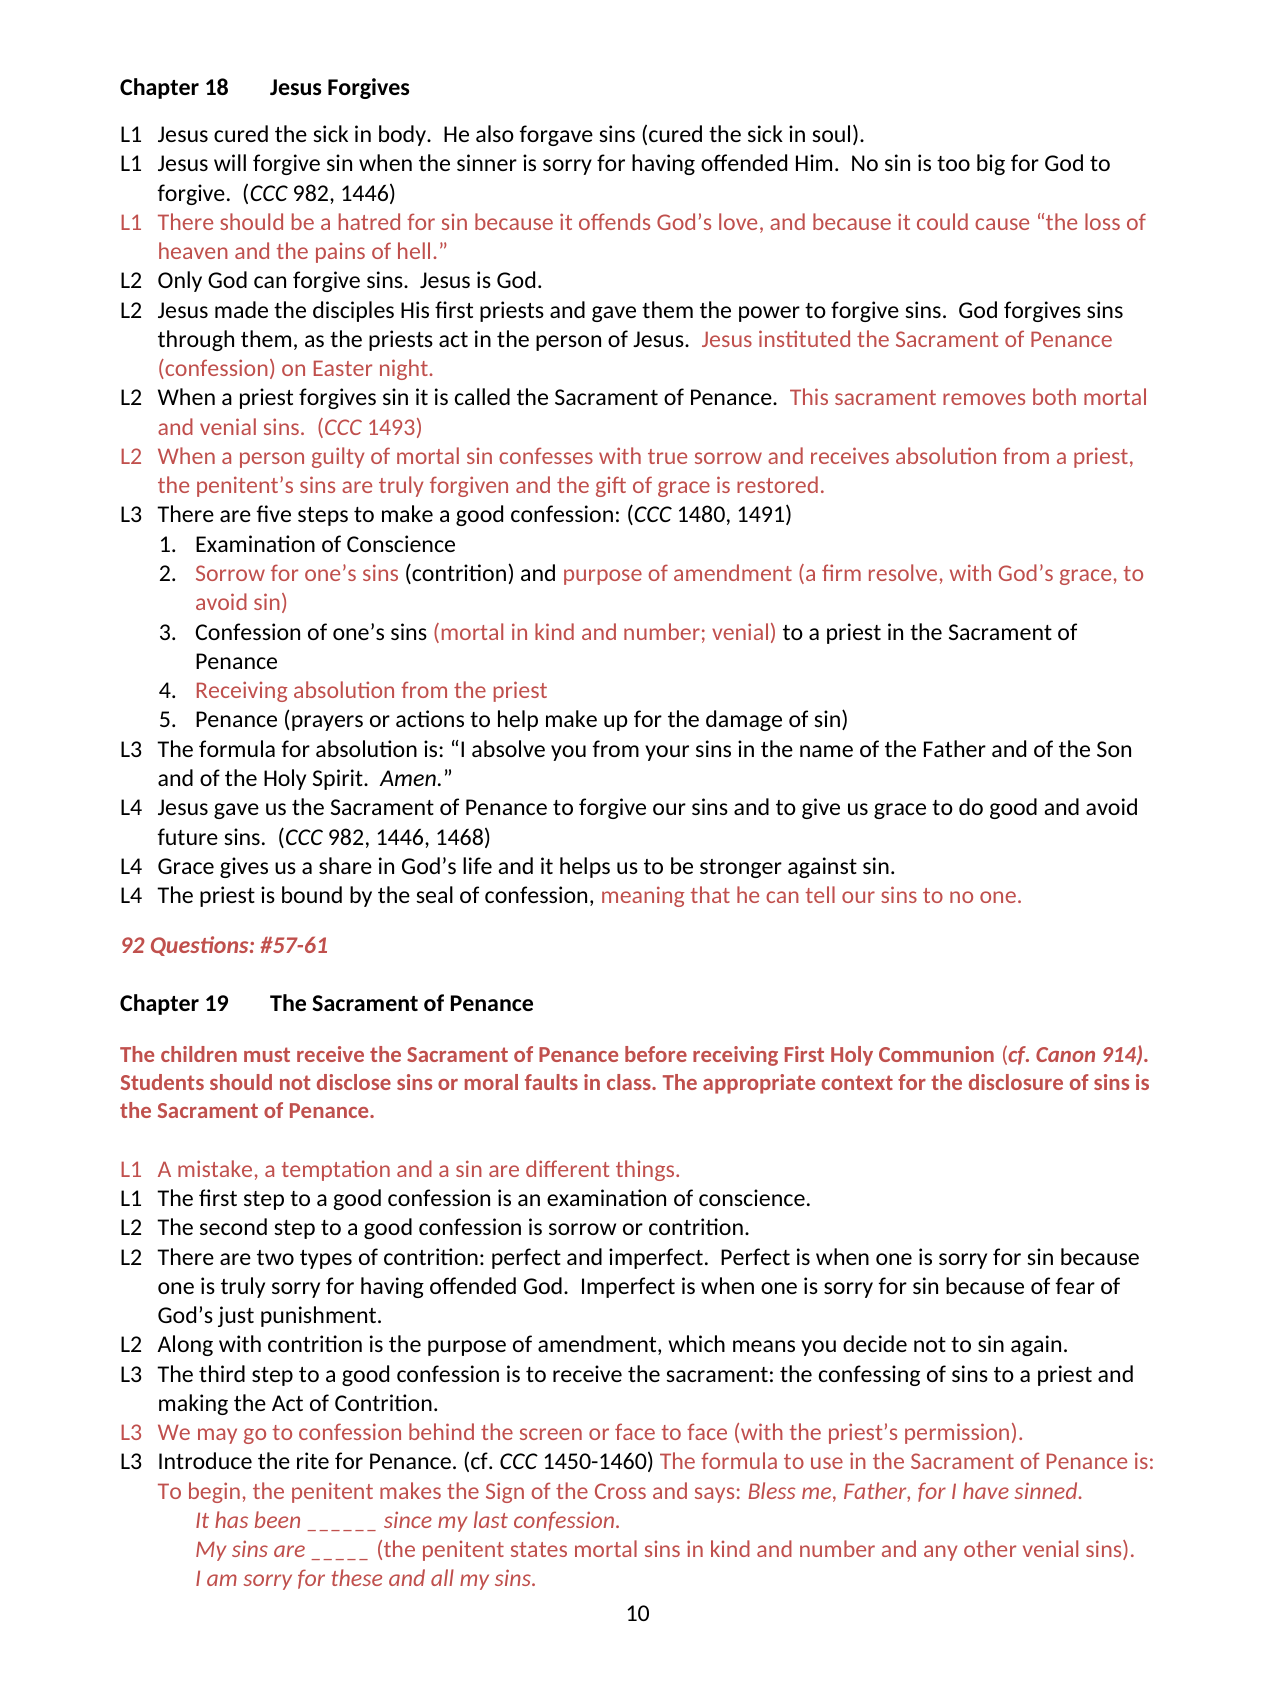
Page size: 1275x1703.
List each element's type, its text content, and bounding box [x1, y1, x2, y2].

text L4 The priest is bound by the seal of confession, meaning that he can tell our sins to no one. [120, 880, 1155, 909]
text L1 The first step to a good confession is an examination of conscience. [120, 1183, 1155, 1212]
text It has been ______ since my last confession. [195, 1505, 1155, 1534]
text The children must receive the Sacrament of Penance before receiving First Holy Communion (cf. Canon 914). Students should not disclose sins or moral faults in class. The appropriate context for the disclosure of sins is the Sacrament of Penance. [120, 1040, 1155, 1124]
text L2 Only God can forgive sins. Jesus is God. [120, 265, 1155, 295]
text L2 When a person guilty of mortal sin confesses with true sorrow and receives absolution from a priest, the penitent’s sins are truly forgiven and the gift of grace is restored. [120, 441, 1155, 499]
text Chapter 18 Jesus Forgives [120, 72, 1155, 101]
text L1 Jesus will forgive sin when the sinner is sorry for having offended Him. No sin is too big for God to forgive. (CCC 982, 1446) [120, 148, 1155, 207]
text L3 The third step to a good confession is to receive the sacrament: the confessing of sins to a priest and making the Act of Contrition. [120, 1359, 1155, 1417]
text L2 There are two types of contrition: perfect and imperfect. Perfect is when one is sorry for sin because one is truly sorry for having offended God. Imperfect is when one is sorry for sin because of fear of God’s just punishment. [120, 1242, 1155, 1329]
list Sorrow for one’s sins (contrition) and purpose of amendment (a firm resolve, with God’s grace, to avoid sin) [158, 558, 1155, 617]
text L1 A mistake, a temptation and a sin are different things. [120, 1154, 1155, 1183]
text My sins are _____ (the penitent states mortal sins in kind and number and any other venial sins). I am sorry for these and all my sins. [195, 1534, 1155, 1593]
text L2 Jesus made the disciples His first priests and gave them the power to forgive sins. God forgives sins through them, as the priests act in the person of Jesus. Jesus instituted the Sacrament of Penance (confession) on Easter night. [120, 295, 1155, 382]
text Chapter 19 The Sacrament of Penance [120, 988, 1155, 1017]
list Penance (prayers or actions to help make up for the damage of sin) [158, 704, 1155, 734]
text L4 Grace gives us a share in God’s life and it helps us to be stronger against sin. [120, 851, 1155, 880]
text L1 Jesus cured the sick in body. He also forgave sins (cured the sick in soul). [120, 119, 1155, 148]
list Receiving absolution from the priest [158, 675, 1155, 704]
text L1 There should be a hatred for sin because it offends God’s love, and because it could cause “the loss of heaven and the pains of hell.” [120, 207, 1155, 265]
text L2 Along with contrition is the purpose of amendment, which means you decide not to sin again. [120, 1329, 1155, 1359]
text L3 The formula for absolution is: “I absolve you from your sins in the name of the Father and of the Son and of the Holy Spirit. Amen.” [120, 734, 1155, 792]
list Examination of Conscience [158, 529, 1155, 558]
text 92 Questions: #57-61 [120, 930, 1155, 959]
text L2 The second step to a good confession is sorrow or contrition. [120, 1212, 1155, 1242]
list Confession of one’s sins (mortal in kind and number; venial) to a priest in the Sacrament of Penance [158, 617, 1155, 675]
text L3 Introduce the rite for Penance. (cf. CCC 1450-1460) The formula to use in the Sacrament of Penance is: [120, 1446, 1155, 1476]
text L3 We may go to confession behind the screen or face to face (with the priest’s permission). [120, 1417, 1155, 1446]
text L2 When a priest forgives sin it is called the Sacrament of Penance. This sacrament removes both mortal and venial sins. (CCC 1493) [120, 382, 1155, 441]
text To begin, the penitent makes the Sign of the Cross and says: Bless me, Father, for I have sinned. [157, 1476, 1155, 1505]
text L4 Jesus gave us the Sacrament of Penance to forgive our sins and to give us grace to do good and avoid future sins. (CCC 982, 1446, 1468) [120, 792, 1155, 851]
text L3 There are five steps to make a good confession: (CCC 1480, 1491) [120, 499, 1155, 529]
